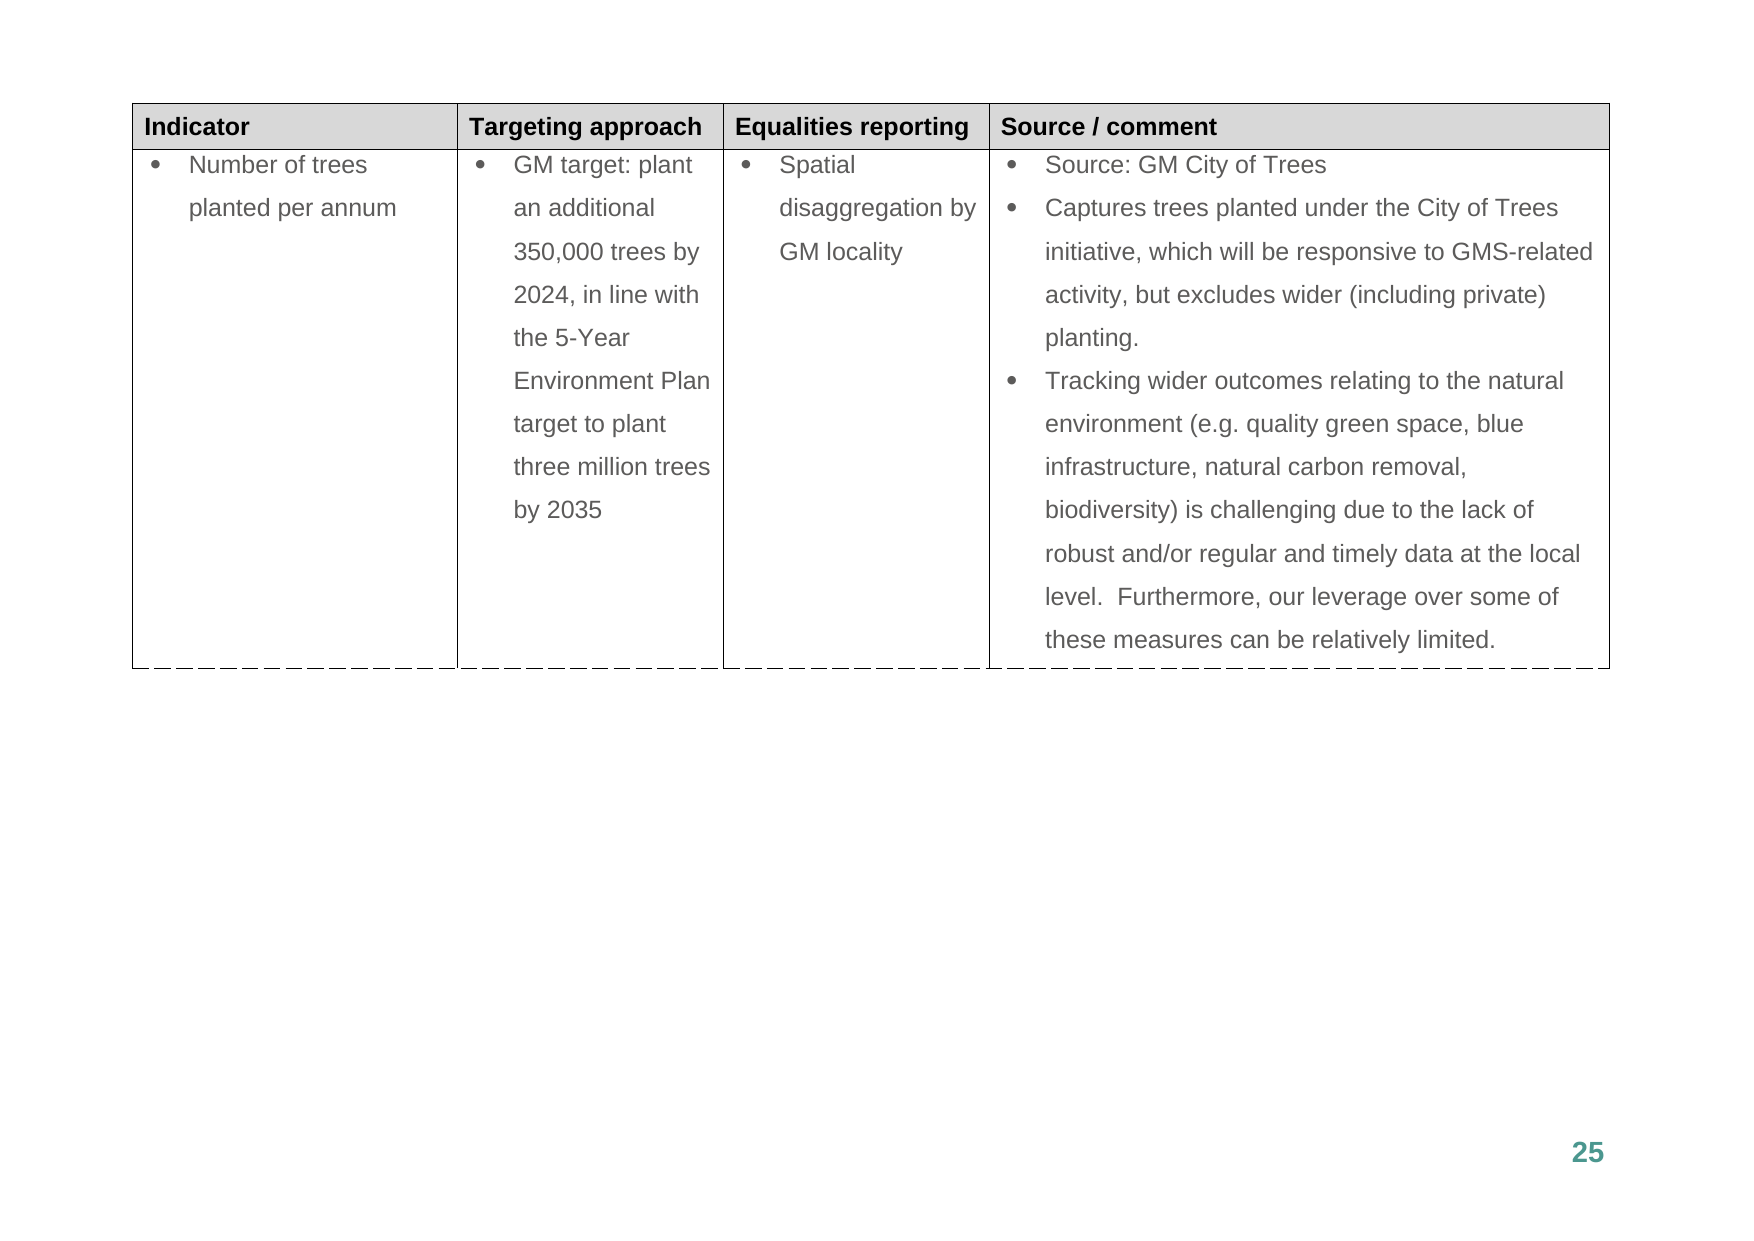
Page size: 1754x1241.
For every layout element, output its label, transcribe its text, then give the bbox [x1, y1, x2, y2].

table_cell Number of trees planted per annum [133, 150, 457, 668]
table_cell Source: GM City of Trees Captures trees planted under the City of Trees initiative, which will be responsive to GMS-related activity, but excludes wider (including private) planting. Tracking wider outcomes relating to the natural environment (e.g. quality green space, blue infrastructure, natural carbon removal, biodiversity) is challenging due to the lack of robust and/or regular and timely data at the local level. Furthermore, our leverage over some of these measures can be relatively limited. [990, 150, 1609, 668]
table_cell GM target: plant an additional 350,000 trees by 2024, in line with the 5-Year Environment Plan target to plant three million trees by 2035 [458, 150, 723, 668]
table_header Targeting approach [458, 104, 723, 149]
table_header Indicator [133, 104, 457, 149]
table_header Equalities reporting [724, 104, 989, 149]
table_header Source / comment [990, 104, 1609, 149]
table_cell Spatial disaggregation by GM locality [724, 150, 989, 668]
